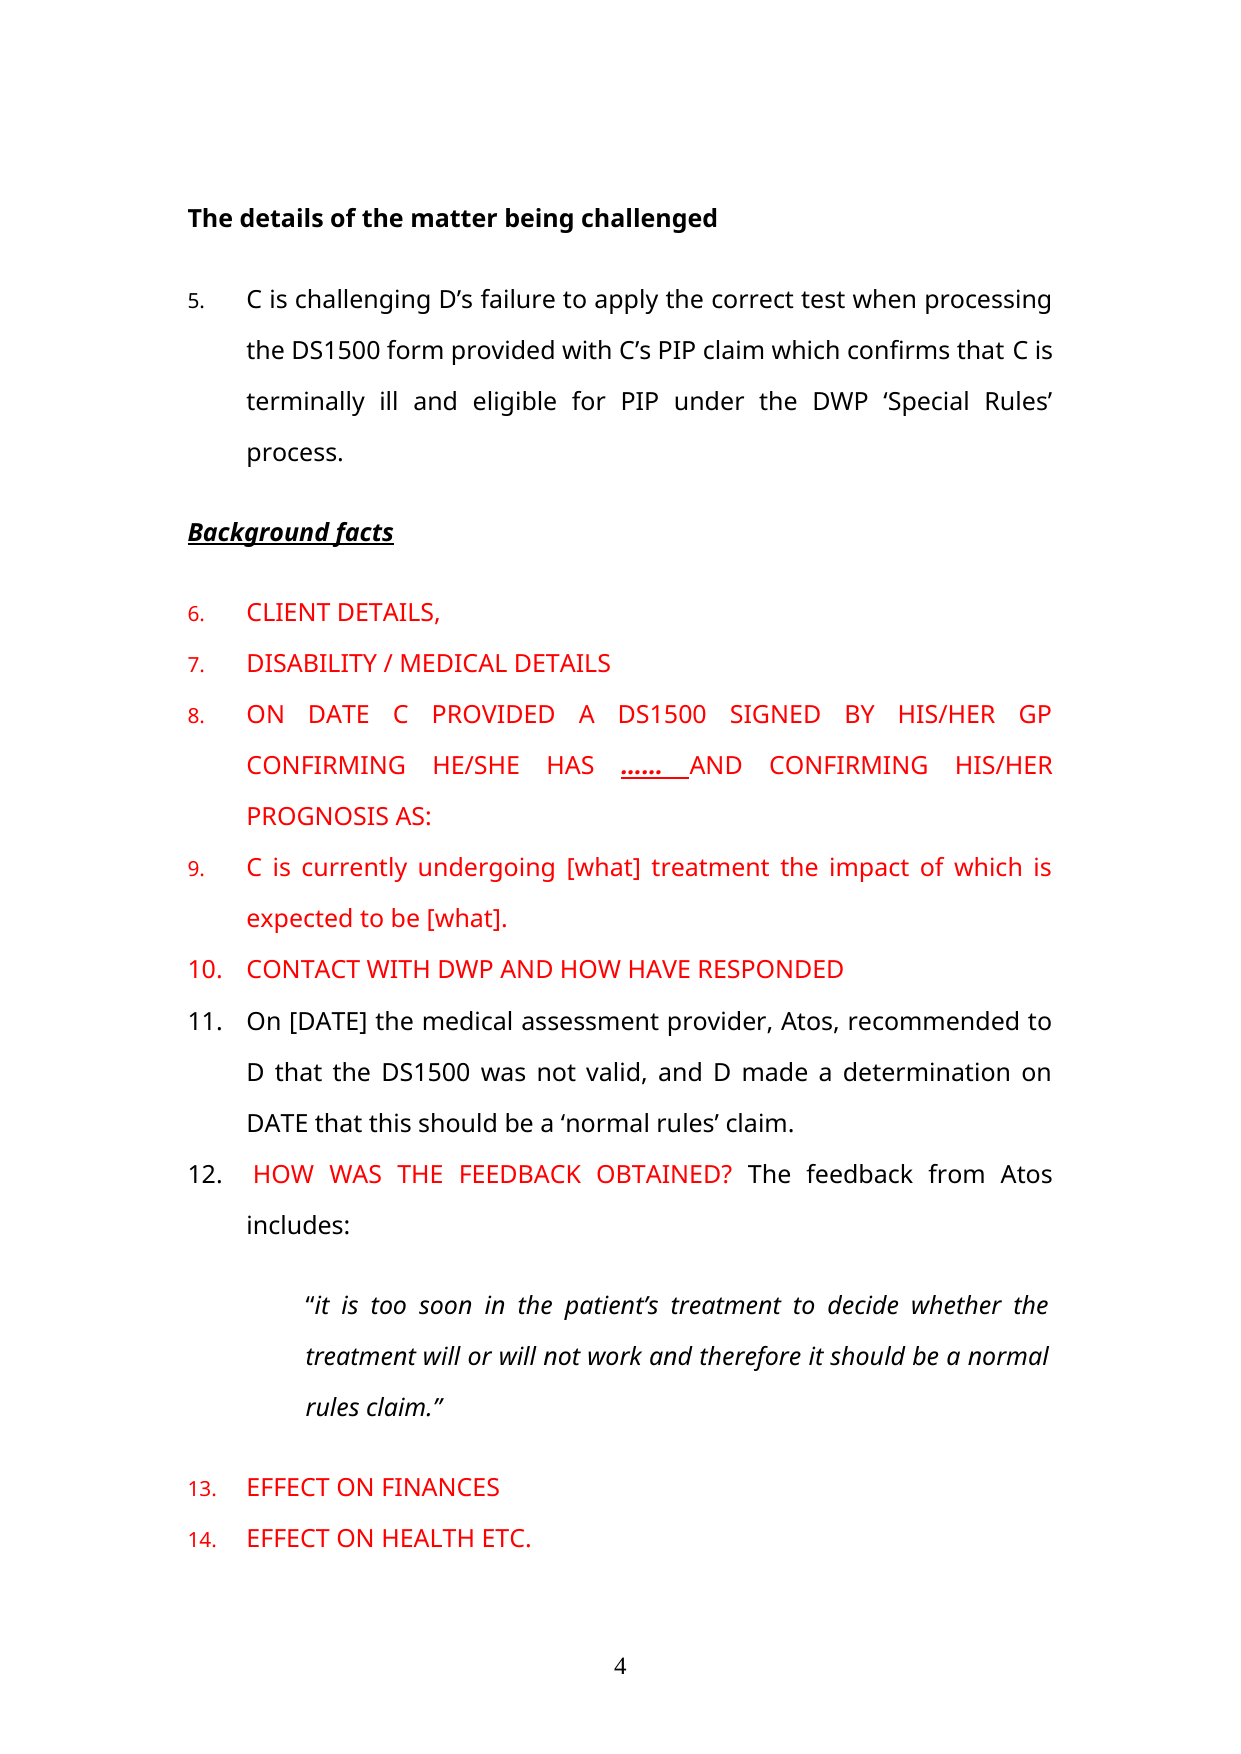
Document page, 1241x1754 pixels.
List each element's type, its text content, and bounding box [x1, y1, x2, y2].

list HOW WAS THE FEEDBACK OBTAINED? The feedback from Atos includes: [187, 1302, 1053, 1387]
list C is challenging D’s failure to apply the correct test when processing the DS1500 form provided with C’s PIP claim which confirms that C is terminally ill and eligible for PIP under the DWP ‘Special Rules’ process. [187, 281, 1053, 468]
list CLIENT DETAILS, [187, 595, 1053, 629]
list C is currently undergoing [what] treatment the impact of which is expected to be [what]. [187, 937, 1053, 1023]
list On [DATE] the medical assessment provider, Atos, recommended to D that the DS1500 was not valid, and D made a determination on DATE that this should be a ‘normal rules’ claim. [187, 1149, 1053, 1285]
text The details of the matter being challenged [187, 201, 1053, 235]
text Background facts [187, 514, 1053, 549]
list “it is too soon in the patient’s treatment to decide whether the treatment will or will not work and therefore it should be a normal rules claim.” [305, 1433, 1053, 1569]
list DISABILITY / MEDICAL DETAILS [187, 675, 1053, 709]
list ON DATE C PROVIDED A DS1500 SIGNED BY HIS/HER GP CONFIRMING HE/SHE HAS …… AND CONFIRMING HIS/HER PROGNOSIS AS: [187, 755, 1053, 891]
list CONTACT WITH DWP AND HOW HAVE RESPONDED [187, 1069, 1053, 1103]
